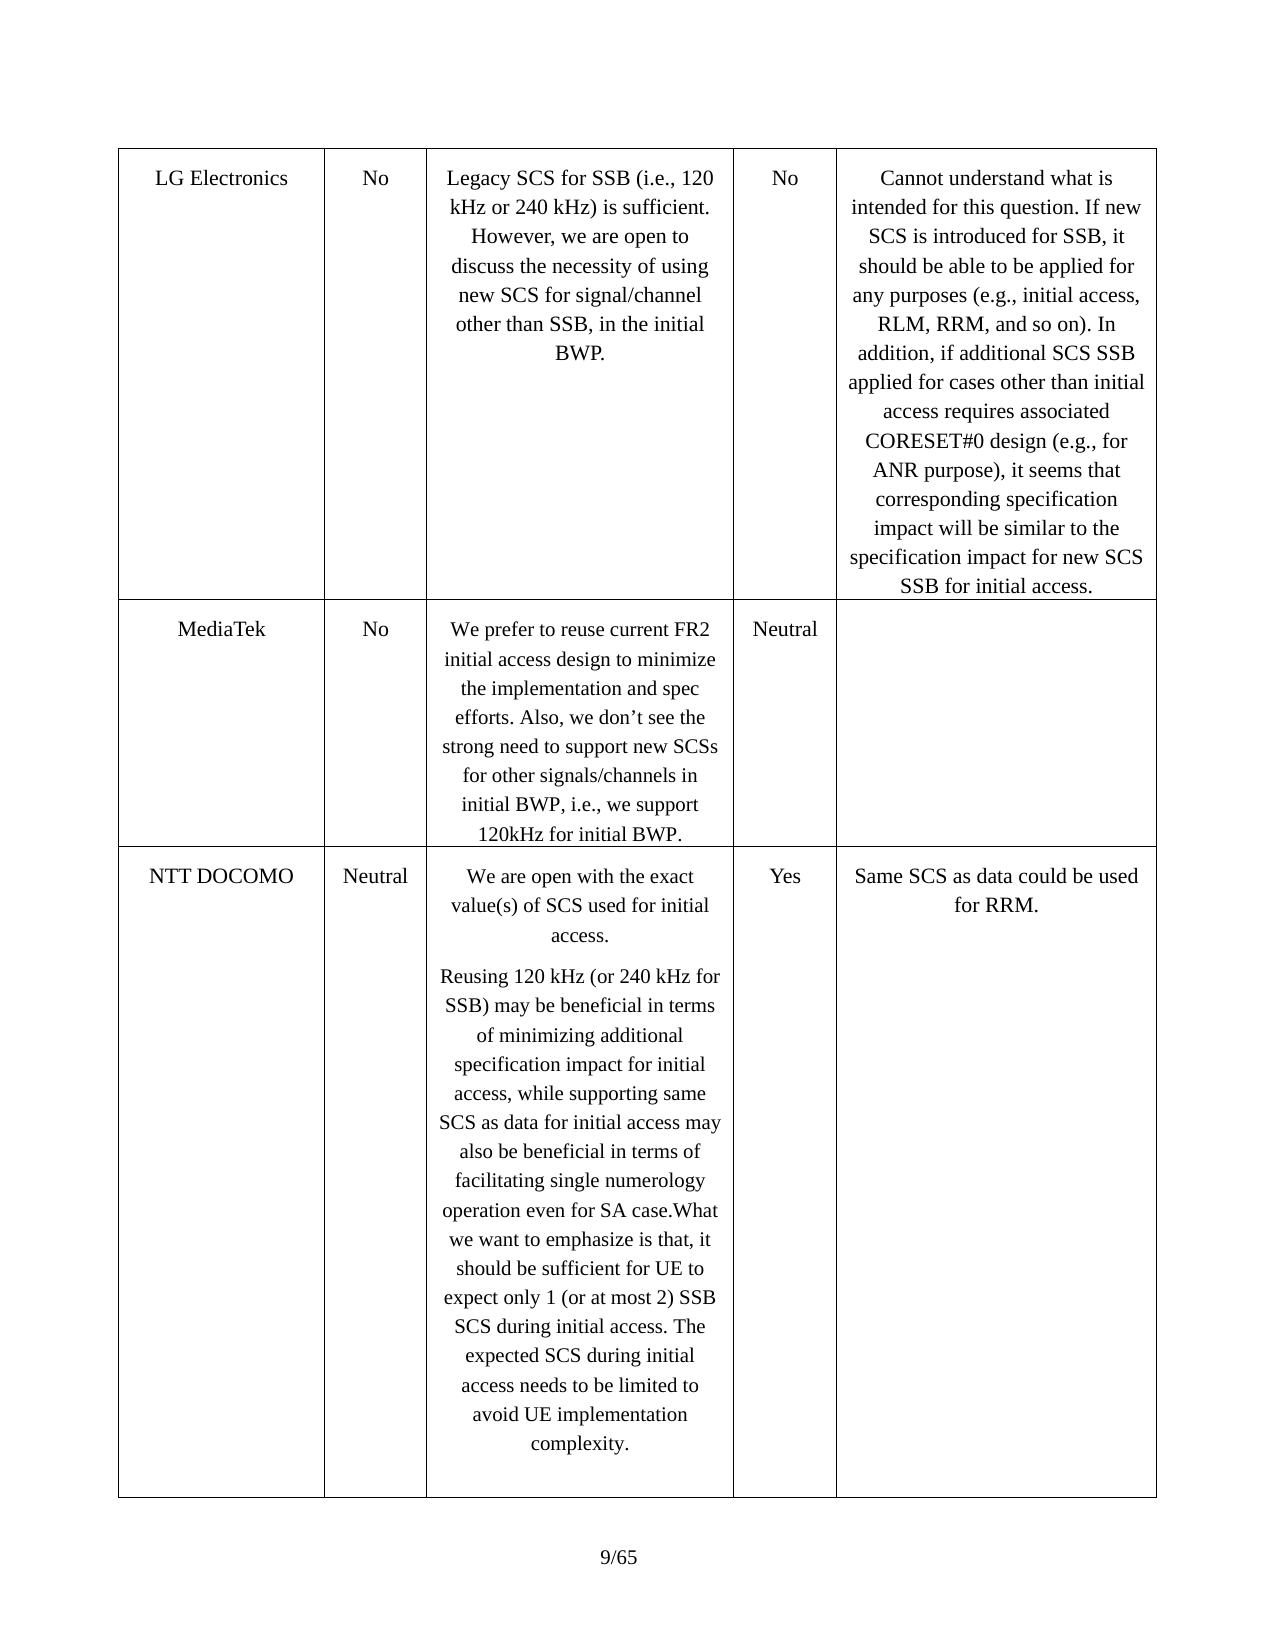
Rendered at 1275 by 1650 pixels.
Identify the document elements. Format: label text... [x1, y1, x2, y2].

table_cell [837, 600, 1156, 846]
table_cell Cannot understand what is intended for this question. If new SCS is introduced for SSB, it should be able to be applied for any purposes (e.g., initial access, RLM, RRM, and so on). In addition, if additional SCS SSB applied for cases other than initial access requires associated CORESET#0 design (e.g., for ANR purpose), it seems that corresponding specification impact will be similar to the specification impact for new SCS SSB for initial access. [837, 149, 1156, 599]
table_cell Neutral [734, 600, 836, 846]
table_cell No [734, 149, 836, 599]
table_cell No [325, 149, 426, 599]
table_cell We prefer to reuse current FR2 initial access design to minimize the implementation and spec efforts. Also, we don’t see the strong need to support new SCSs for other signals/channels in initial BWP, i.e., we support 120kHz for initial BWP. [427, 600, 733, 846]
table_cell MediaTek [119, 600, 324, 846]
table_cell Yes [734, 847, 836, 1497]
table_cell Neutral [325, 847, 426, 1497]
table_cell NTT DOCOMO [119, 847, 324, 1497]
table_cell LG Electronics [119, 149, 324, 599]
table_cell Same SCS as data could be used for RRM. [837, 847, 1156, 1497]
table_cell We are open with the exact value(s) of SCS used for initial access. Reusing 120 kHz (or 240 kHz for SSB) may be beneficial in terms of minimizing additional specification impact for initial access, while supporting same SCS as data for initial access may also be beneficial in terms of facilitating single numerology operation even for SA case.What we want to emphasize is that, it should be sufficient for UE to expect only 1 (or at most 2) SSB SCS during initial access. The expected SCS during initial access needs to be limited to avoid UE implementation complexity. [427, 847, 733, 1497]
table_cell Legacy SCS for SSB (i.e., 120 kHz or 240 kHz) is sufficient. However, we are open to discuss the necessity of using new SCS for signal/channel other than SSB, in the initial BWP. [427, 149, 733, 599]
table_cell No [325, 600, 426, 846]
